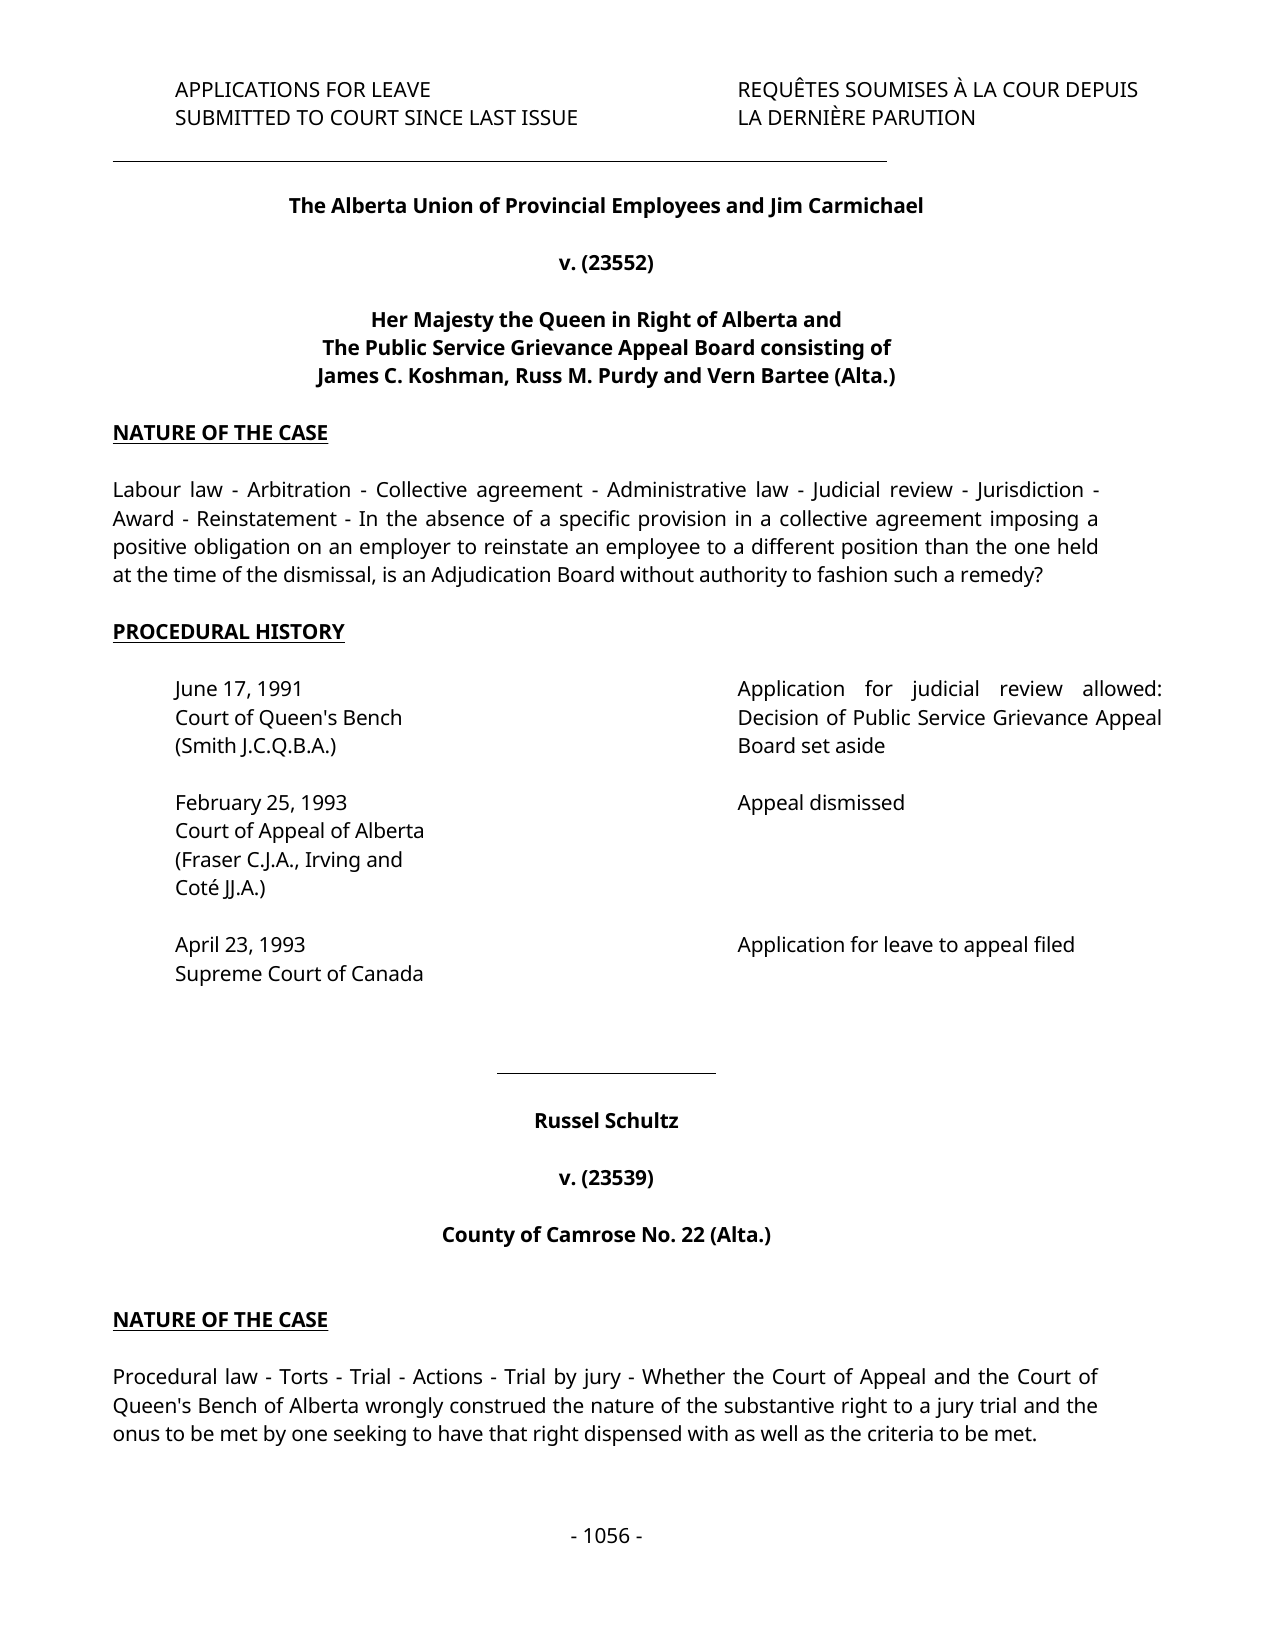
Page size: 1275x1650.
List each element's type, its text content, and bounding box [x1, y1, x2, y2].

text PROCEDURAL HISTORY [112, 617, 1100, 646]
text Labour law - Arbitration - Collective agreement - Administrative law - Judicial review - Jurisdiction - Award - Reinstatement - In the absence of a specific provision in a collective agreement imposing a positive obligation on an employer to reinstate an employee to a different position than the one held at the time of the dismissal, is an Adjudication Board without authority to fashion such a remedy? [112, 475, 1100, 589]
table_header February 25, 1993 Court of Appeal of Alberta (Fraser C.J.A., Irving and Coté JJ.A.) [113, 788, 675, 902]
text v. (23539) [112, 1163, 1100, 1192]
table_header Appeal dismissed [675, 788, 1225, 902]
text James C. Koshman, Russ M. Purdy and Vern Bartee (Alta.) [112, 362, 1100, 390]
text County of Camrose No. 22 (Alta.) [112, 1220, 1100, 1249]
table_header Application for judicial review allowed: Decision of Public Service Grievance Appeal Board set aside [675, 674, 1225, 760]
text Procedural law - Torts - Trial - Actions - Trial by jury - Whether the Court of Appeal and the Court of Queen's Bench of Alberta wrongly construed the nature of the substantive right to a jury trial and the onus to be met by one seeking to have that right dispensed with as well as the criteria to be met. [112, 1362, 1100, 1448]
text The Alberta Union of Provincial Employees and Jim Carmichael [112, 191, 1100, 219]
table_header June 17, 1991 Court of Queen's Bench (Smith J.C.Q.B.A.) [113, 674, 675, 760]
table_header April 23, 1993 Supreme Court of Canada [113, 930, 675, 987]
table_header Application for leave to appeal filed [675, 930, 1225, 987]
text Russel Schultz [112, 1107, 1100, 1135]
text Her Majesty the Queen in Right of Alberta and [112, 305, 1100, 333]
text The Public Service Grievance Appeal Board consisting of [112, 333, 1100, 362]
text NATURE OF THE CASE [112, 1306, 1100, 1334]
text NATURE OF THE CASE [112, 418, 1100, 447]
text v. (23552) [112, 248, 1100, 276]
